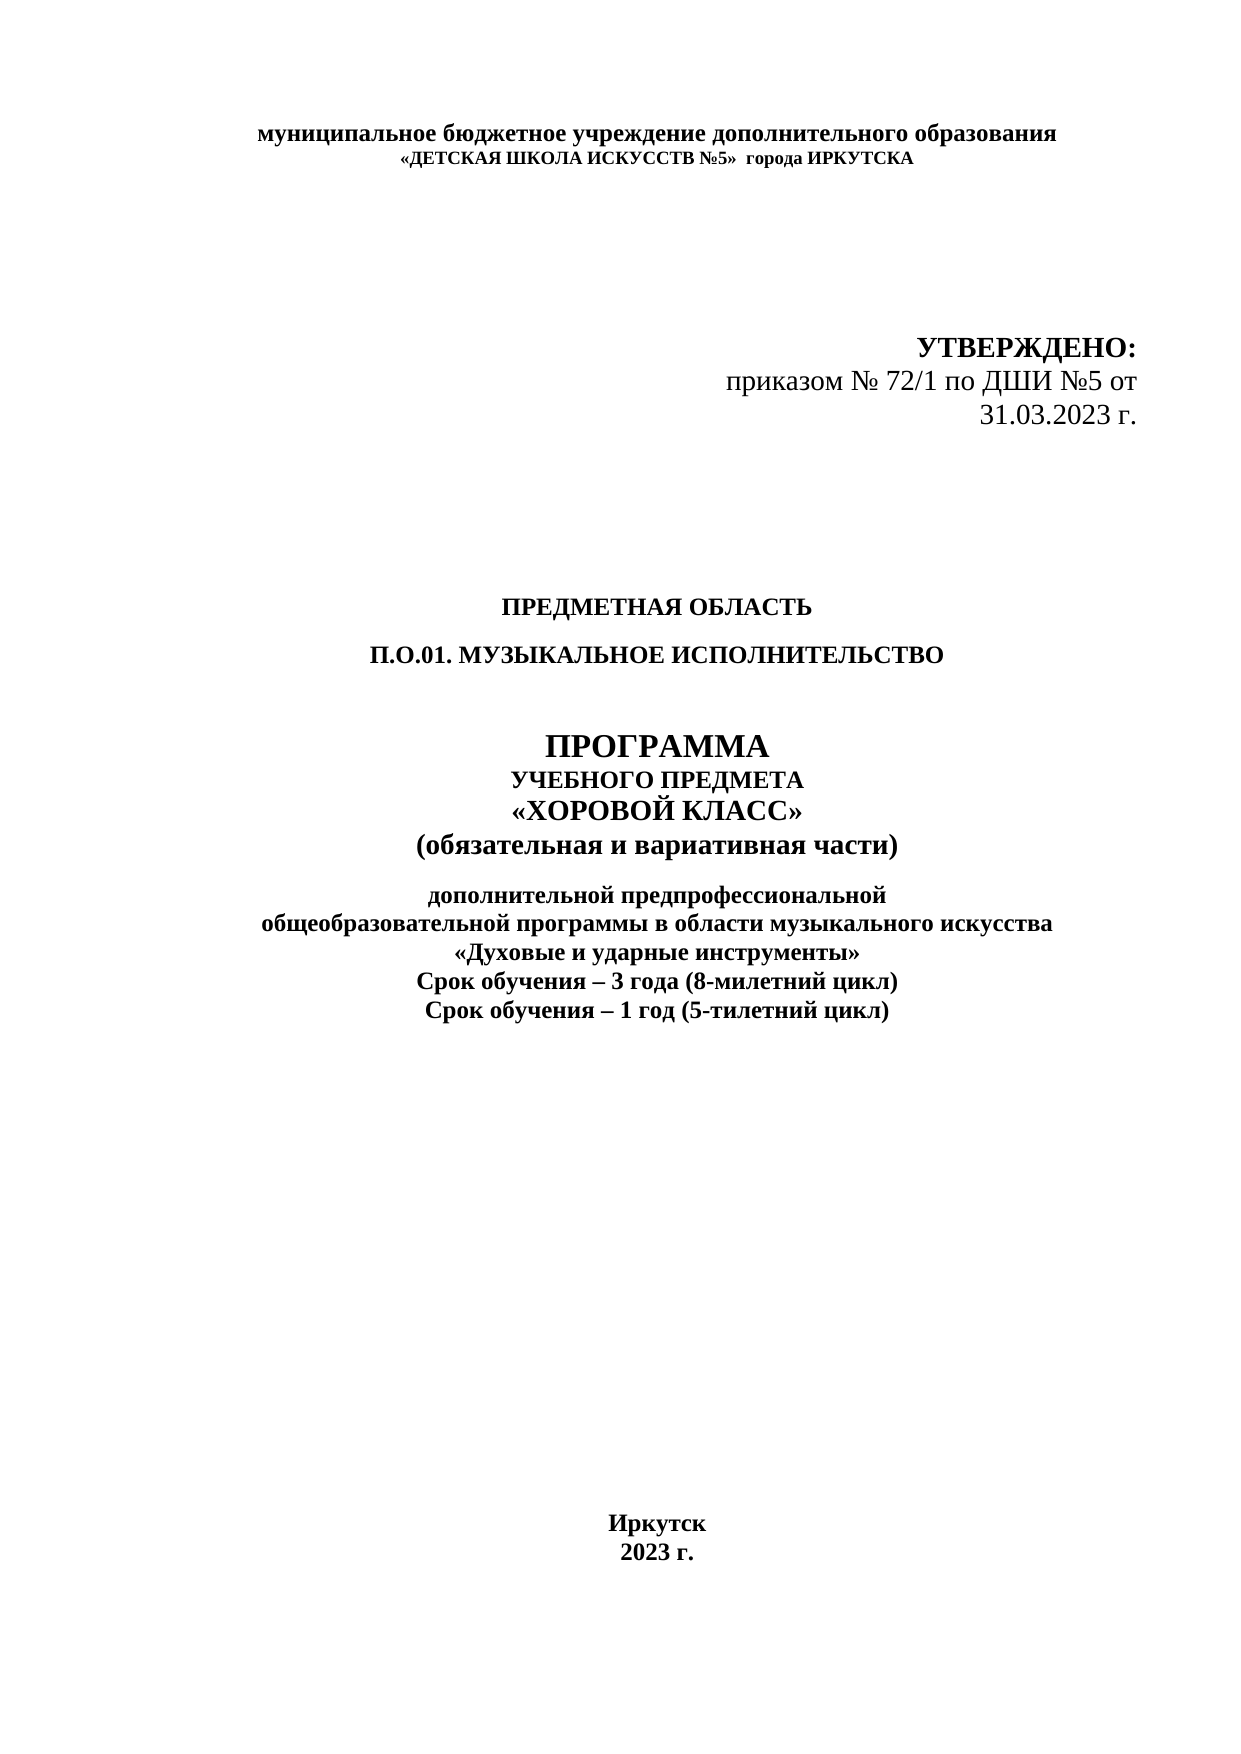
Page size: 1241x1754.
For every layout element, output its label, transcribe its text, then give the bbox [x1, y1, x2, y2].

text 2023 г. [177, 1537, 1137, 1566]
text ПРЕДМЕТНАЯ ОБЛАСТЬ [177, 592, 1137, 621]
text УЧЕБНОГО ПРЕДМЕТА [177, 765, 1137, 793]
text «ДЕТСКАЯ ШКОЛА ИСКУССТВ №5» города ИРКУТСКА [177, 147, 1137, 168]
text «Духовые и ударные инструменты» [177, 937, 1137, 966]
text дополнительной предпрофессиональной [177, 880, 1137, 908]
text (обязательная и вариативная части) [177, 827, 1137, 861]
text Иркутск [177, 1508, 1137, 1537]
text общеобразовательной программы в области музыкального искусства [177, 908, 1137, 937]
text П.О.01. МУЗЫКАЛЬНОЕ ИСПОЛНИТЕЛЬСТВО [177, 640, 1137, 669]
text Срок обучения – 3 года (8-милетний цикл) [177, 966, 1137, 995]
text Срок обучения – 1 год (5-тилетний цикл) [177, 995, 1137, 1023]
text муниципальное бюджетное учреждение дополнительного образования [177, 118, 1137, 147]
text приказом № 72/1 по ДШИ №5 от 31.03.2023 г. [693, 363, 1137, 431]
text «ХОРОВОЙ КЛАСС» [177, 793, 1137, 827]
text УТВЕРЖДЕНО: [177, 330, 1137, 363]
text ПРОГРАММА [177, 726, 1137, 765]
